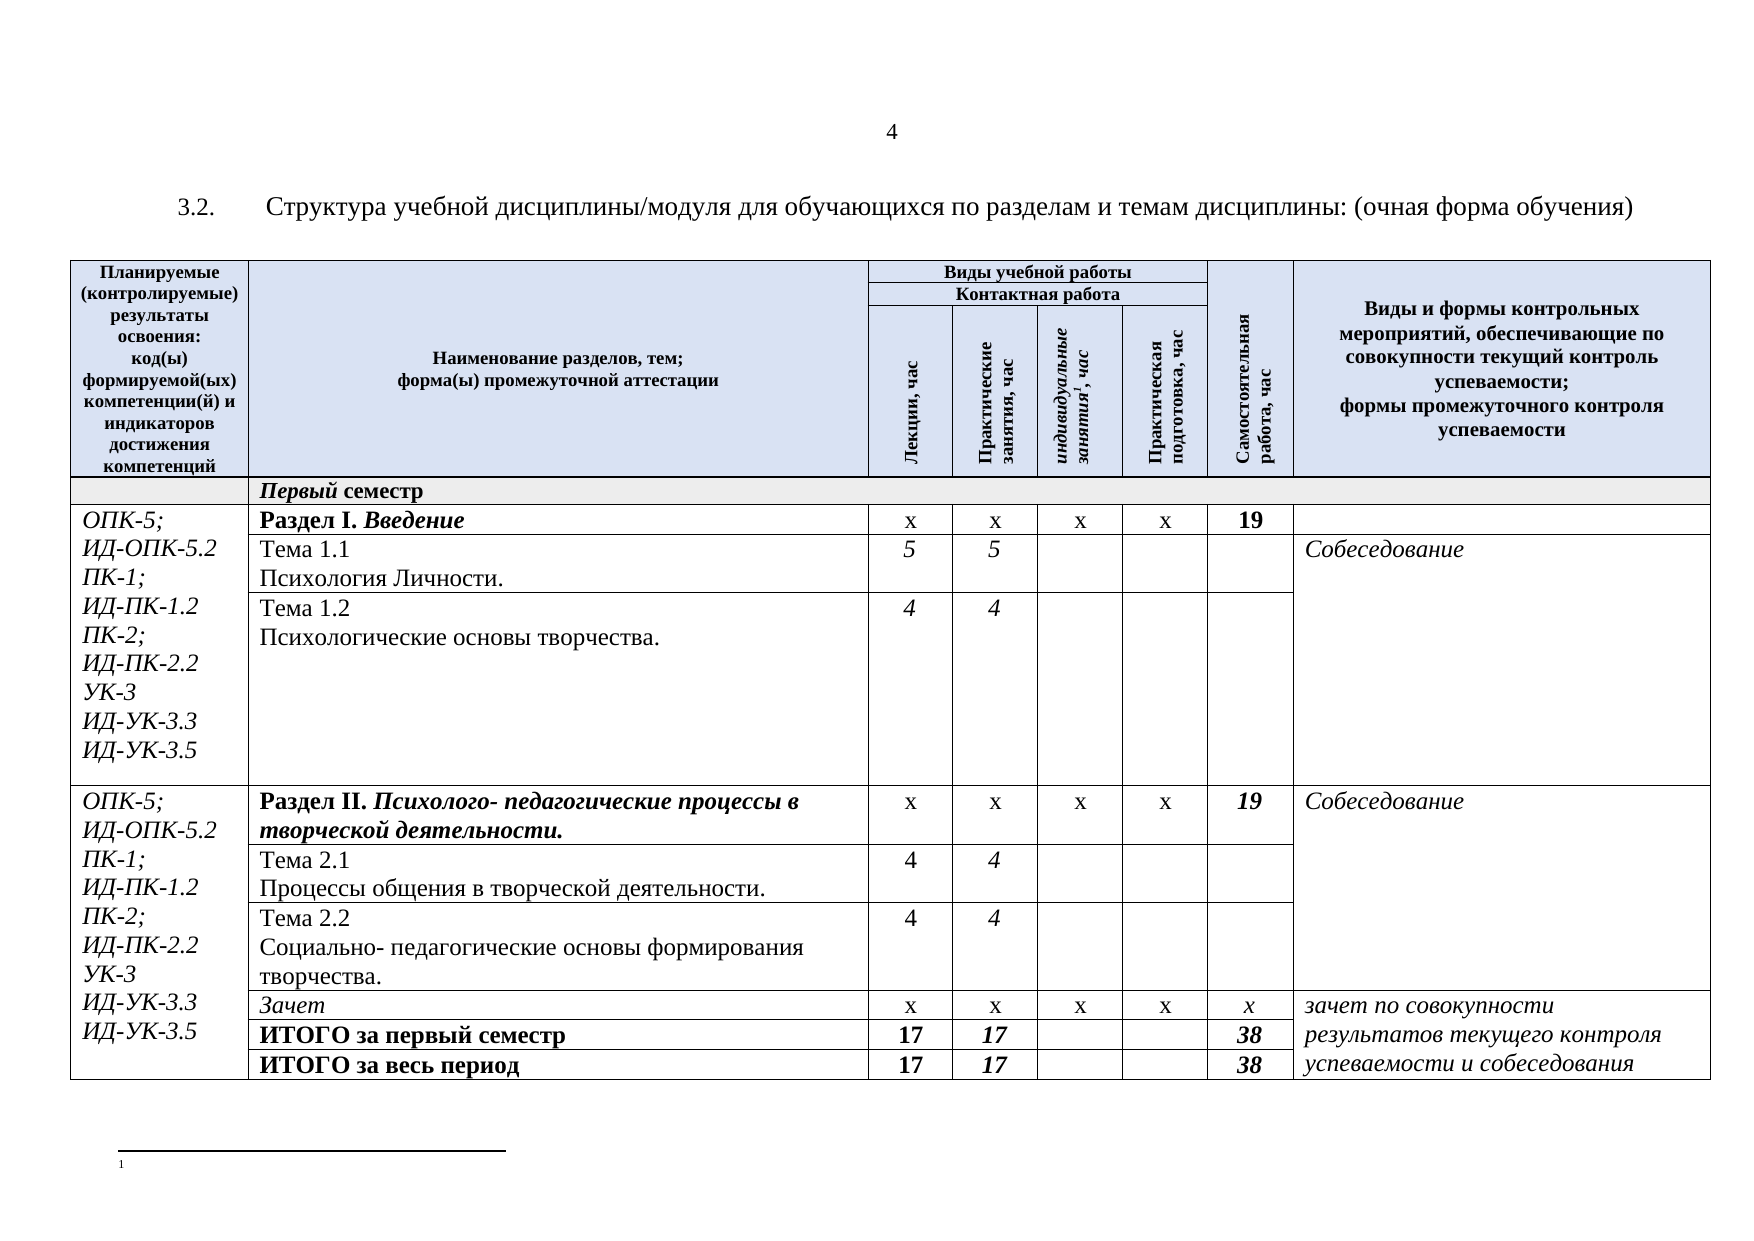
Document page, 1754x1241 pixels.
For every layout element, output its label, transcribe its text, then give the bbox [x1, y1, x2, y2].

table_cell 4 [869, 845, 952, 902]
table_cell Контактная работа [869, 283, 1207, 305]
table_cell [1123, 845, 1207, 902]
table_cell 4 [953, 903, 1037, 989]
table_header Наименование разделов, тем; форма(ы) промежуточной аттестации [249, 261, 868, 476]
table_cell х [869, 786, 952, 844]
table_cell х [1038, 505, 1122, 533]
table_cell х [869, 505, 952, 533]
table_cell х [1038, 786, 1122, 844]
table_cell Тема 1.1 Психология Личности. [249, 535, 868, 592]
table_cell Собеседование [1294, 786, 1710, 989]
table_cell [1038, 535, 1122, 592]
table_cell Раздел II. Психолого- педагогические процессы в творческой деятельности. [249, 786, 868, 844]
subtitle Структура учебной дисциплины/модуля для обучающихся по разделам и темам дисциплины: (очная форма обучения) [177, 190, 1665, 221]
table_cell 19 [1208, 505, 1293, 533]
table_cell [1038, 903, 1122, 989]
table_cell Лабораторные работы/ индивидуальные занятия, час [1038, 306, 1122, 476]
table_header Самостоятельная работа, час [1208, 261, 1293, 476]
table_cell Лекции, час [869, 306, 952, 476]
table_cell [1038, 1020, 1122, 1049]
table_cell 17 [869, 1050, 952, 1079]
table_cell 17 [953, 1050, 1037, 1079]
table_cell ИТОГО за весь период [249, 1050, 868, 1079]
table_cell 17 [869, 1020, 952, 1049]
table_cell [1123, 593, 1207, 785]
table_cell 4 [869, 903, 952, 989]
table_cell 5 [869, 535, 952, 592]
table_cell 38 [1208, 1020, 1293, 1049]
table_cell Тема 2.2 Социально- педагогические основы формирования творчества. [249, 903, 868, 989]
table_cell [1123, 903, 1207, 989]
table_cell [1123, 1020, 1207, 1049]
table_cell 19 [1208, 786, 1293, 844]
table_cell х [953, 991, 1037, 1019]
table_cell 4 [869, 593, 952, 785]
table_cell Тема 2.1 Процессы общения в творческой деятельности. [249, 845, 868, 902]
table_cell зачет по совокупности результатов текущего контроля успеваемости и собеседования [1294, 991, 1710, 1079]
table_cell 4 [953, 845, 1037, 902]
table_cell Тема 1.2 Психологические основы творчества. [249, 593, 868, 785]
table_cell [1208, 535, 1293, 592]
table_cell х [1038, 991, 1122, 1019]
table_cell 17 [953, 1020, 1037, 1049]
table_header Виды и формы контрольных мероприятий, обеспечивающие по совокупности текущий контроль успеваемости; формы промежуточного контроля успеваемости [1294, 261, 1710, 476]
table_cell х [953, 505, 1037, 533]
table_cell ИТОГО за первый семестр [249, 1020, 868, 1049]
table_header Виды учебной работы [869, 261, 1207, 282]
table_cell х [953, 786, 1037, 844]
table_cell Зачет [249, 991, 868, 1019]
table_cell Практическая подготовка, час [1123, 306, 1207, 476]
table_cell х [869, 991, 952, 1019]
table_cell х [1123, 505, 1207, 533]
table_cell [1208, 845, 1293, 902]
table_cell [1208, 593, 1293, 785]
table_cell Раздел I. Введение [249, 505, 868, 533]
table_cell [1294, 505, 1710, 533]
table_cell 4 [953, 593, 1037, 785]
table_cell [1123, 1050, 1207, 1079]
table_header Планируемые (контролируемые) результаты освоения: код(ы) формируемой(ых) компетенции(й) и индикаторов достижения компетенций [71, 261, 248, 476]
table_cell ОПК-5; ИД-ОПК-5.2 ПК-1; ИД-ПК-1.2 ПК-2; ИД-ПК-2.2 УК-3 ИД-УК-3.3 ИД-УК-3.5 [71, 786, 248, 1079]
table_cell ОПК-5; ИД-ОПК-5.2 ПК-1; ИД-ПК-1.2 ПК-2; ИД-ПК-2.2 УК-3 ИД-УК-3.3 ИД-УК-3.5 [71, 505, 248, 785]
table_cell [1038, 845, 1122, 902]
table_cell 38 [1208, 1050, 1293, 1079]
table_cell [1038, 593, 1122, 785]
table_cell [71, 478, 248, 504]
table_cell х [1208, 991, 1293, 1019]
table_cell Собеседование [1294, 535, 1710, 785]
table_cell х [1123, 991, 1207, 1019]
table_cell [1038, 1050, 1122, 1079]
table_cell Первый семестр [249, 478, 1710, 504]
table_cell 5 [953, 535, 1037, 592]
table_cell [1123, 535, 1207, 592]
table_cell [1208, 903, 1293, 989]
table_cell х [1123, 786, 1207, 844]
table_cell Практические занятия, час [953, 306, 1037, 476]
